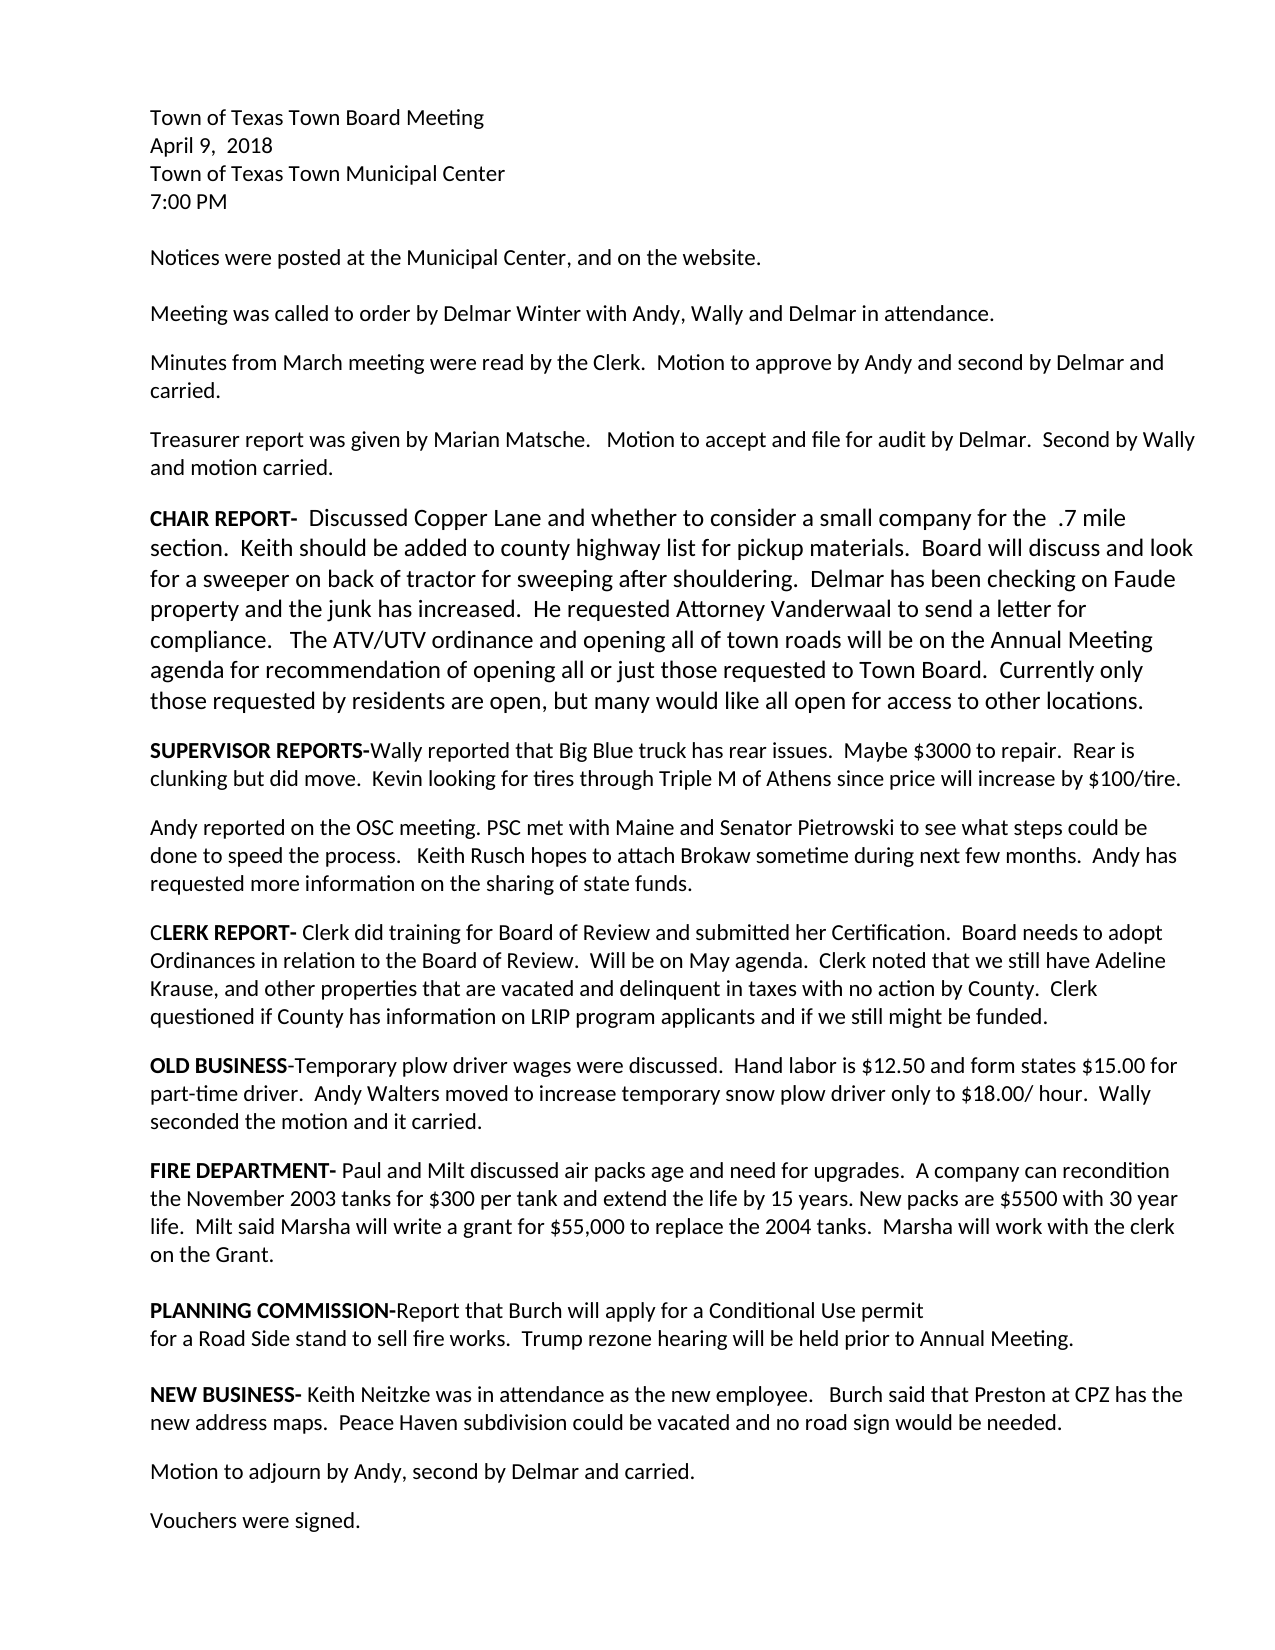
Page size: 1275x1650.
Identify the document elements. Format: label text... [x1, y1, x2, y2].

text CHAIR REPORT- Discussed Copper Lane and whether to consider a small company for the .7 mile section. Keith should be added to county highway list for pickup materials. Board will discuss and look for a sweeper on back of tractor for sweeping after shouldering. Delmar has been checking on Faude property and the junk has increased. He requested Attorney Vanderwaal to send a letter for compliance. The ATV/UTV ordinance and opening all of town roads will be on the Annual Meeting agenda for recommendation of opening all or just those requested to Town Board. Currently only those requested by residents are open, but many would like all open for access to other locations. [150, 502, 1200, 715]
text Motion to adjourn by Andy, second by Delmar and carried. [150, 1457, 1200, 1485]
text April 9, 2018 [150, 131, 1200, 159]
text 7:00 PM [150, 187, 1200, 215]
text Andy reported on the OSC meeting. PSC met with Maine and Senator Pietrowski to see what steps could be done to speed the process. Keith Rusch hopes to attach Brokaw sometime during next few months. Andy has requested more information on the sharing of state funds. [150, 813, 1200, 897]
text Vouchers were signed. [150, 1506, 1200, 1534]
text OLD BUSINESS-Temporary plow driver wages were discussed. Hand labor is $12.50 and form states $15.00 for part-time driver. Andy Walters moved to increase temporary snow plow driver only to $18.00/ hour. Wally seconded the motion and it carried. [150, 1051, 1200, 1135]
text Meeting was called to order by Delmar Winter with Andy, Wally and Delmar in attendance. [150, 299, 1200, 327]
text Notices were posted at the Municipal Center, and on the website. [150, 243, 1200, 271]
text Treasurer report was given by Marian Matsche. Motion to accept and file for audit by Delmar. Second by Wally and motion carried. [150, 425, 1200, 481]
text SUPERVISOR REPORTS-Wally reported that Big Blue truck has rear issues. Maybe $3000 to repair. Rear is clunking but did move. Kevin looking for tires through Triple M of Athens since price will increase by $100/tire. [150, 736, 1200, 792]
text for a Road Side stand to sell fire works. Trump rezone hearing will be held prior to Annual Meeting. [150, 1324, 1200, 1352]
text Town of Texas Town Municipal Center [150, 159, 1200, 187]
text FIRE DEPARTMENT- Paul and Milt discussed air packs age and need for upgrades. A company can recondition the November 2003 tanks for $300 per tank and extend the life by 15 years. New packs are $5500 with 30 year life. Milt said Marsha will write a grant for $55,000 to replace the 2004 tanks. Marsha will work with the clerk on the Grant. [150, 1156, 1200, 1268]
text Town of Texas Town Board Meeting [150, 103, 1200, 131]
text CLERK REPORT- Clerk did training for Board of Review and submitted her Certification. Board needs to adopt Ordinances in relation to the Board of Review. Will be on May agenda. Clerk noted that we still have Adeline Krause, and other properties that are vacated and delinquent in taxes with no action by County. Clerk questioned if County has information on LRIP program applicants and if we still might be funded. [150, 918, 1200, 1030]
text PLANNING COMMISSION-Report that Burch will apply for a Conditional Use permit [150, 1296, 1200, 1324]
text Minutes from March meeting were read by the Clerk. Motion to approve by Andy and second by Delmar and carried. [150, 348, 1200, 404]
text NEW BUSINESS- Keith Neitzke was in attendance as the new employee. Burch said that Preston at CPZ has the new address maps. Peace Haven subdivision could be vacated and no road sign would be needed. [150, 1380, 1200, 1436]
